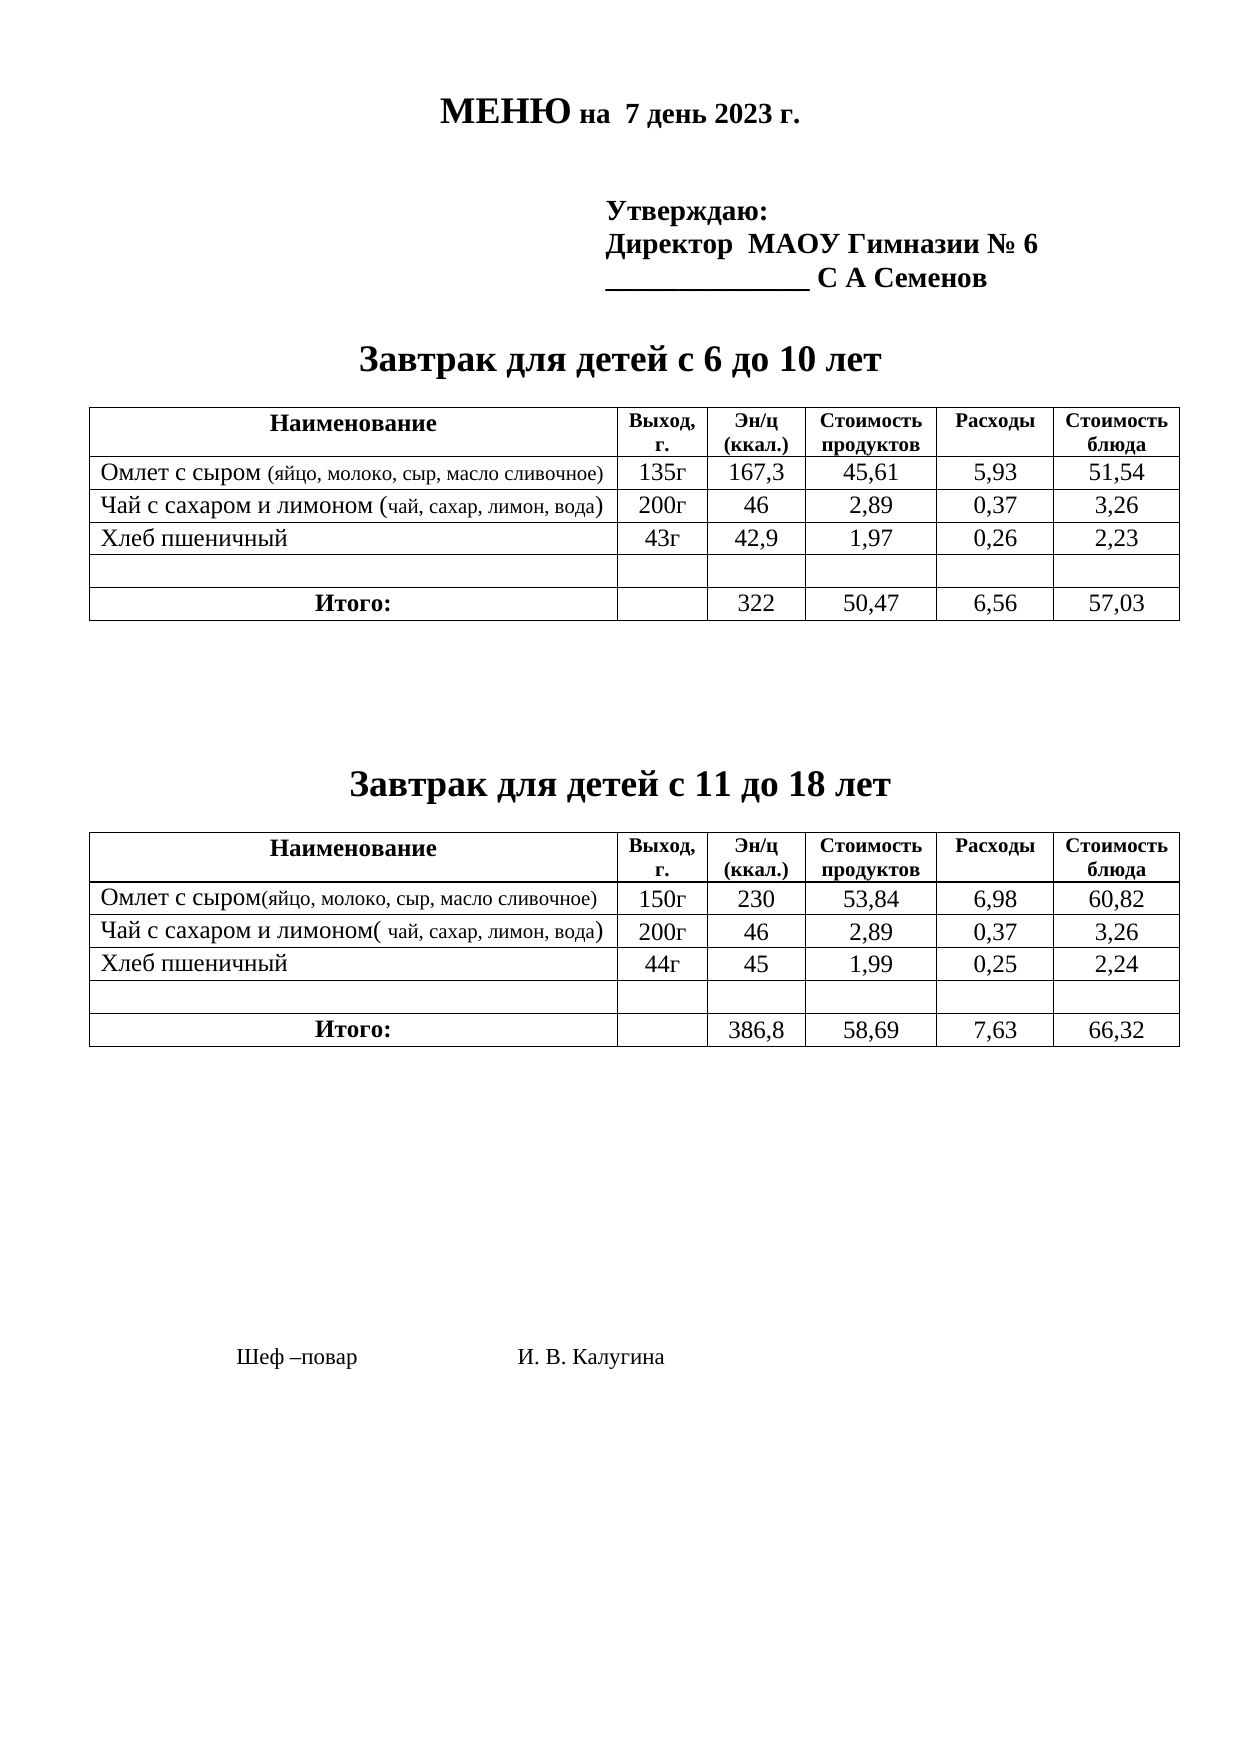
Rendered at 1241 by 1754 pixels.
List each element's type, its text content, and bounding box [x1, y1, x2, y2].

table_cell 322 [708, 588, 805, 620]
table_cell 2,24 [1054, 948, 1179, 980]
table_cell 0,25 [937, 948, 1053, 980]
text Директор МАОУ Гимназии № 6 [605, 226, 1152, 260]
table_cell 58,69 [806, 1014, 936, 1046]
table_cell [708, 555, 805, 587]
text ______________ С А Семенов [605, 260, 1152, 293]
table_cell Омлет с сыром (яйцо, молоко, сыр, масло сливочное) [90, 457, 617, 489]
table_cell 66,32 [1054, 1014, 1179, 1046]
table_cell [1054, 981, 1179, 1013]
table_header Выход, г. [618, 833, 707, 881]
table_cell 5,93 [937, 457, 1053, 489]
table_cell [1054, 555, 1179, 587]
table_cell 2,89 [806, 490, 936, 522]
table_header Стоимость блюда [1054, 408, 1179, 456]
table_cell 386,8 [708, 1014, 805, 1046]
table_cell Омлет с сыром(яйцо, молоко, сыр, масло сливочное) [90, 883, 617, 914]
table_cell [708, 981, 805, 1013]
table_cell [618, 1014, 707, 1046]
table_header Эн/ц (ккал.) [708, 408, 805, 456]
table_cell 1,97 [806, 523, 936, 554]
table_cell 42,9 [708, 523, 805, 554]
table_header Выход, г. [618, 408, 707, 456]
table_cell 46 [708, 490, 805, 522]
table_cell Итого: [90, 588, 617, 620]
table_cell 200г [618, 490, 707, 522]
table_header Стоимость блюда [1054, 833, 1179, 881]
table_cell [90, 555, 617, 587]
table_cell 3,26 [1054, 490, 1179, 522]
table_cell 6,98 [937, 883, 1053, 914]
table_cell 1,99 [806, 948, 936, 980]
table_cell 50,47 [806, 588, 936, 620]
table_header Наименование [90, 408, 617, 456]
text Шеф –повар И. В. Калугина [89, 1343, 1152, 1370]
table_cell 3,26 [1054, 915, 1179, 947]
table_cell 57,03 [1054, 588, 1179, 620]
table_cell 230 [708, 883, 805, 914]
table_cell 0,37 [937, 490, 1053, 522]
table_cell [618, 981, 707, 1013]
table_cell 2,89 [806, 915, 936, 947]
table_cell Чай с сахаром и лимоном( чай, сахар, лимон, вода) [90, 915, 617, 947]
table_cell [618, 555, 707, 587]
table_cell Итого: [90, 1014, 617, 1046]
table_cell 46 [708, 915, 805, 947]
table_header Стоимость продуктов [806, 833, 936, 881]
table_cell 200г [618, 915, 707, 947]
table_cell [937, 555, 1053, 587]
text Утверждаю: [605, 193, 1152, 226]
table_cell 150г [618, 883, 707, 914]
table_cell 51,54 [1054, 457, 1179, 489]
table_cell 60,82 [1054, 883, 1179, 914]
table_cell 45,61 [806, 457, 936, 489]
text Завтрак для детей с 6 до 10 лет [89, 336, 1152, 379]
table_header Эн/ц (ккал.) [708, 833, 805, 881]
table_cell [806, 981, 936, 1013]
table_cell 0,37 [937, 915, 1053, 947]
table_cell 43г [618, 523, 707, 554]
table_cell 167,3 [708, 457, 805, 489]
text Завтрак для детей с 11 до 18 лет [89, 762, 1152, 805]
table_cell Хлеб пшеничный [90, 948, 617, 980]
table_header Расходы [937, 408, 1053, 456]
text МЕНЮ на 7 день 2023 г. [89, 89, 1152, 132]
table_cell 45 [708, 948, 805, 980]
table_header Расходы [937, 833, 1053, 881]
table_cell 6,56 [937, 588, 1053, 620]
table_cell [618, 588, 707, 620]
table_cell [937, 981, 1053, 1013]
table_cell [90, 981, 617, 1013]
table_cell [806, 555, 936, 587]
table_header Наименование [90, 833, 617, 881]
table_cell 44г [618, 948, 707, 980]
table_header Стоимость продуктов [806, 408, 936, 456]
table_cell Чай с сахаром и лимоном (чай, сахар, лимон, вода) [90, 490, 617, 522]
table_cell 53,84 [806, 883, 936, 914]
table_cell 0,26 [937, 523, 1053, 554]
table_cell 7,63 [937, 1014, 1053, 1046]
table_cell 135г [618, 457, 707, 489]
table_cell 2,23 [1054, 523, 1179, 554]
table_cell Хлеб пшеничный [90, 523, 617, 554]
